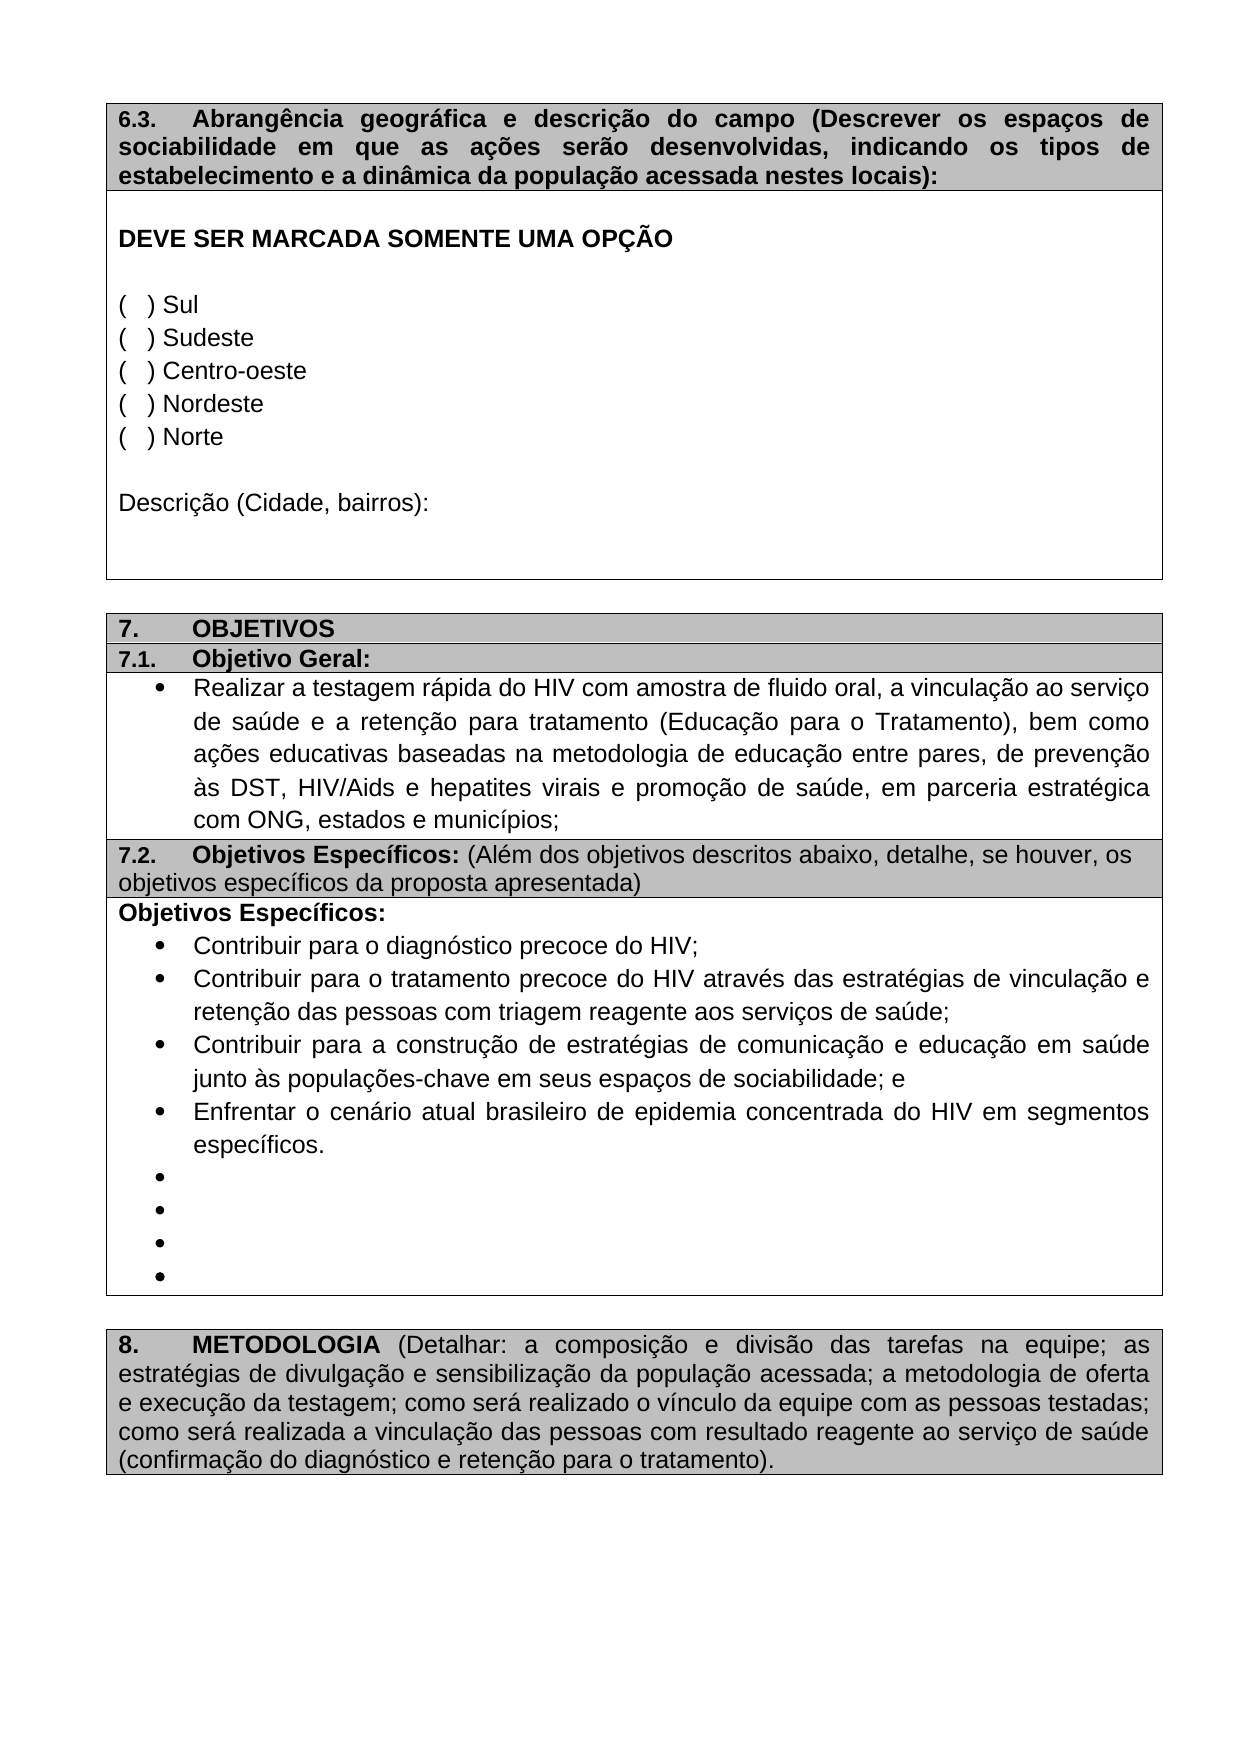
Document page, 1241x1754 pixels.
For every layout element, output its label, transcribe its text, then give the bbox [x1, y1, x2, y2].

table_cell Realizar a testagem rápida do HIV com amostra de fluido oral, a vinculação ao serviço de saúde e a retenção para tratamento (Educação para o Tratamento), bem como ações educativas baseadas na metodologia de educação entre pares, de prevenção às DST, HIV/Aids e hepatites virais e promoção de saúde, em parceria estratégica com ONG, estados e municípios; [107, 673, 1162, 838]
table_cell Objetivos Específicos: Contribuir para o diagnóstico precoce do HIV; Contribuir para o tratamento precoce do HIV através das estratégias de vinculação e retenção das pessoas com triagem reagente aos serviços de saúde; Contribuir para a construção de estratégias de comunicação e educação em saúde junto às populações-chave em seus espaços de sociabilidade; e Enfrentar o cenário atual brasileiro de epidemia concentrada do HIV em segmentos específicos. [107, 898, 1162, 1295]
table_cell Abrangência geográfica e descrição do campo (Descrever os espaços de sociabilidade em que as ações serão desenvolvidas, indicando os tipos de estabelecimento e a dinâmica da população acessada nestes locais): [107, 104, 1162, 190]
table_cell Objetivo Geral: [107, 644, 1162, 672]
table_cell DEVE SER MARCADA SOMENTE UMA OPÇÃO ( ) Sul ( ) Sudeste ( ) Centro-oeste ( ) Nordeste ( ) Norte Descrição (Cidade, bairros): [107, 191, 1162, 579]
table_cell Objetivos Específicos: (Além dos objetivos descritos abaixo, detalhe, se houver, os objetivos específicos da proposta apresentada) [107, 840, 1162, 897]
table_header METODOLOGIA (Detalhar: a composição e divisão das tarefas na equipe; as estratégias de divulgação e sensibilização da população acessada; a metodologia de oferta e execução da testagem; como será realizado o vínculo da equipe com as pessoas testadas; como será realizada a vinculação das pessoas com resultado reagente ao serviço de saúde (confirmação do diagnóstico e retenção para o tratamento). [107, 1330, 1162, 1474]
table_header OBJETIVOS [107, 614, 1162, 642]
